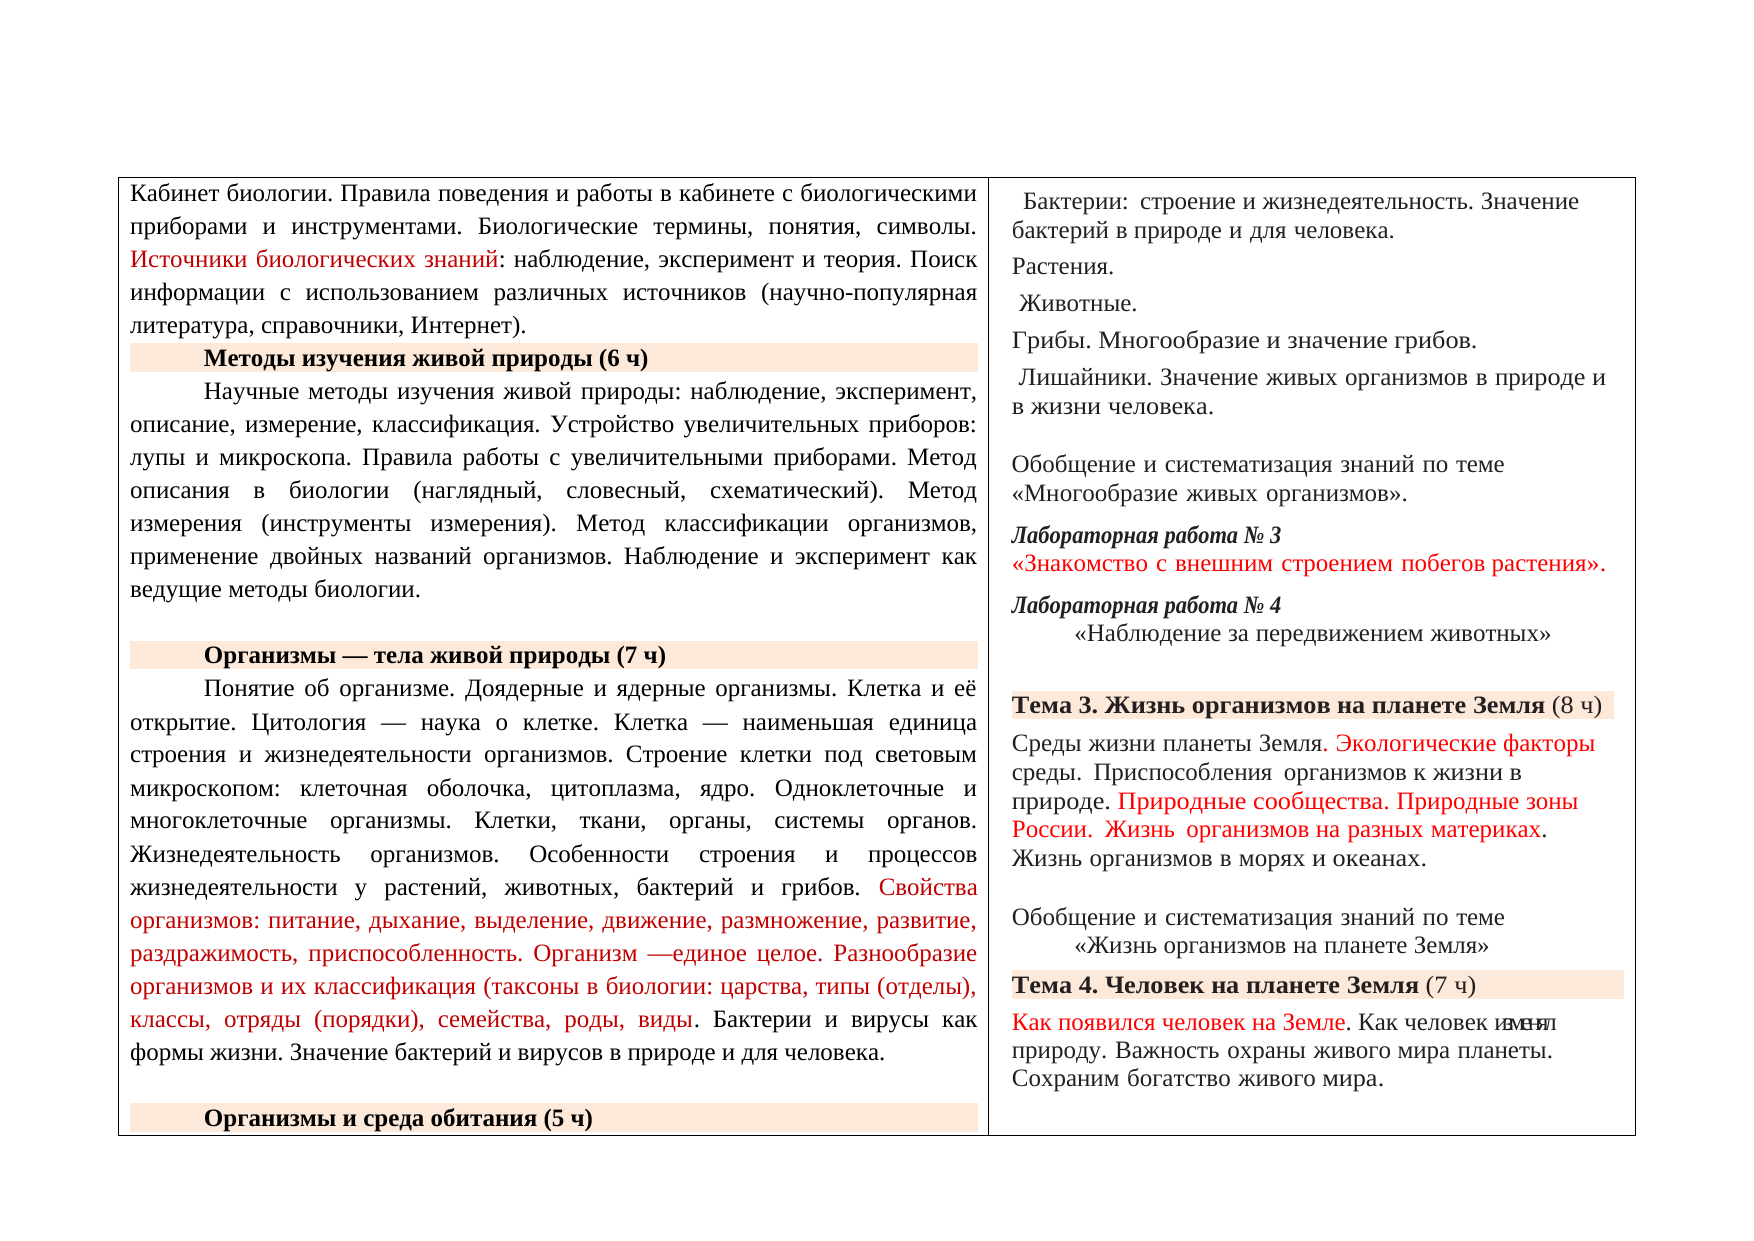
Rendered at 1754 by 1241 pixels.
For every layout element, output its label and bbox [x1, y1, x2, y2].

table_cell [119, 178, 988, 1135]
table_cell [989, 178, 1635, 1135]
